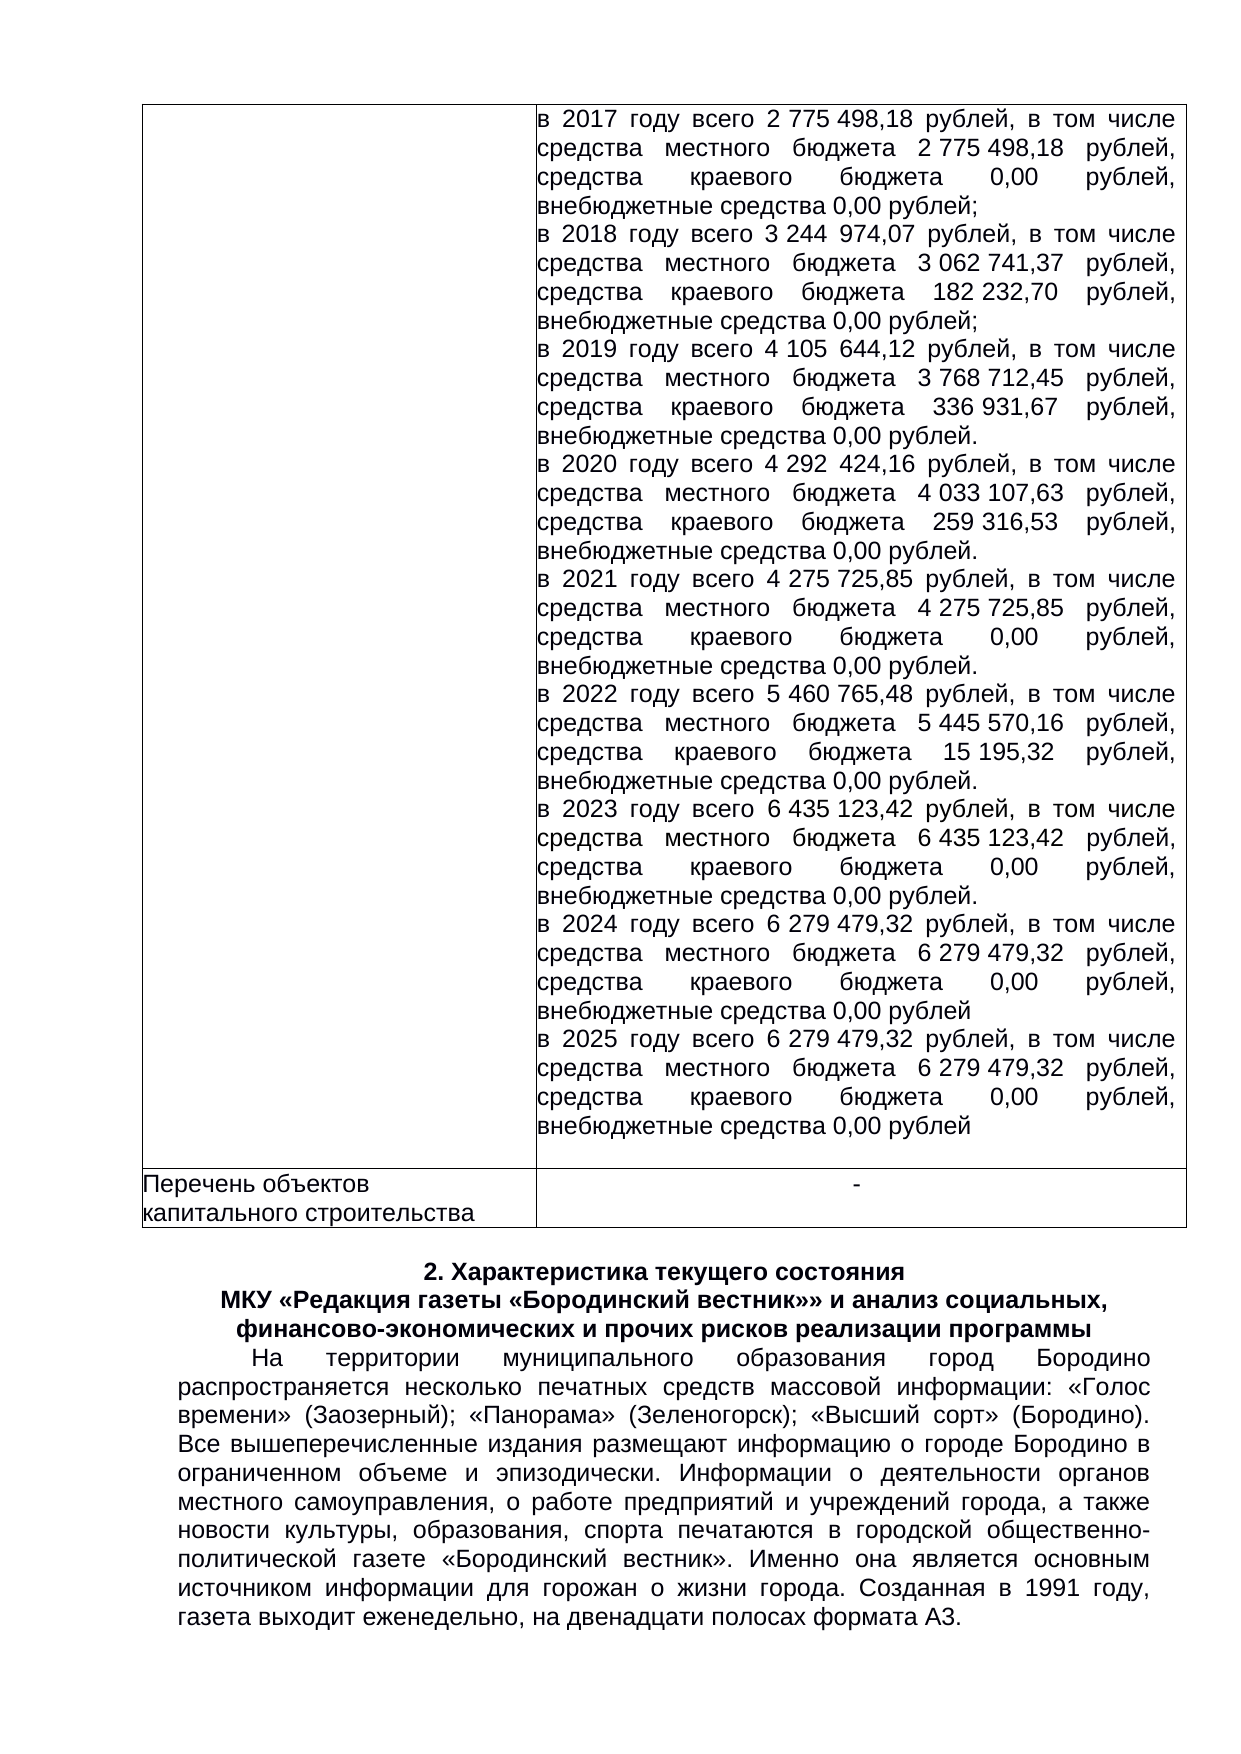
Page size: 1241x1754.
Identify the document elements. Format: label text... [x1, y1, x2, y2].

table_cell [537, 105, 1186, 1168]
text 2. Характеристика текущего состояния [177, 1257, 1152, 1285]
table_cell - [537, 1169, 1186, 1227]
text На территории муниципального образования город Бородино распространяется несколько печатных средств массовой информации: «Голос времени» (Заозерный); «Панорама» (Зеленогорск); «Высший сорт» (Бородино). Все вышеперечисленные издания размещают информацию о городе Бородино в ограниченном объеме и эпизодически. Информации о деятельности органов местного самоуправления, о работе предприятий и учреждений города, а также новости культуры, образования, спорта печатаются в городской общественно-политической газете «Бородинский вестник». Именно она является основным источником информации для горожан о жизни города. Созданная в 1991 году, газета выходит еженедельно, на двенадцати полосах формата А3. [177, 1343, 1152, 1630]
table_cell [143, 105, 536, 1168]
table_cell Перечень объектов капитального строительства [143, 1169, 536, 1227]
text МКУ «Редакция газеты «Бородинский вестник»» и анализ социальных, финансово-экономических и прочих рисков реализации программы [177, 1285, 1152, 1343]
